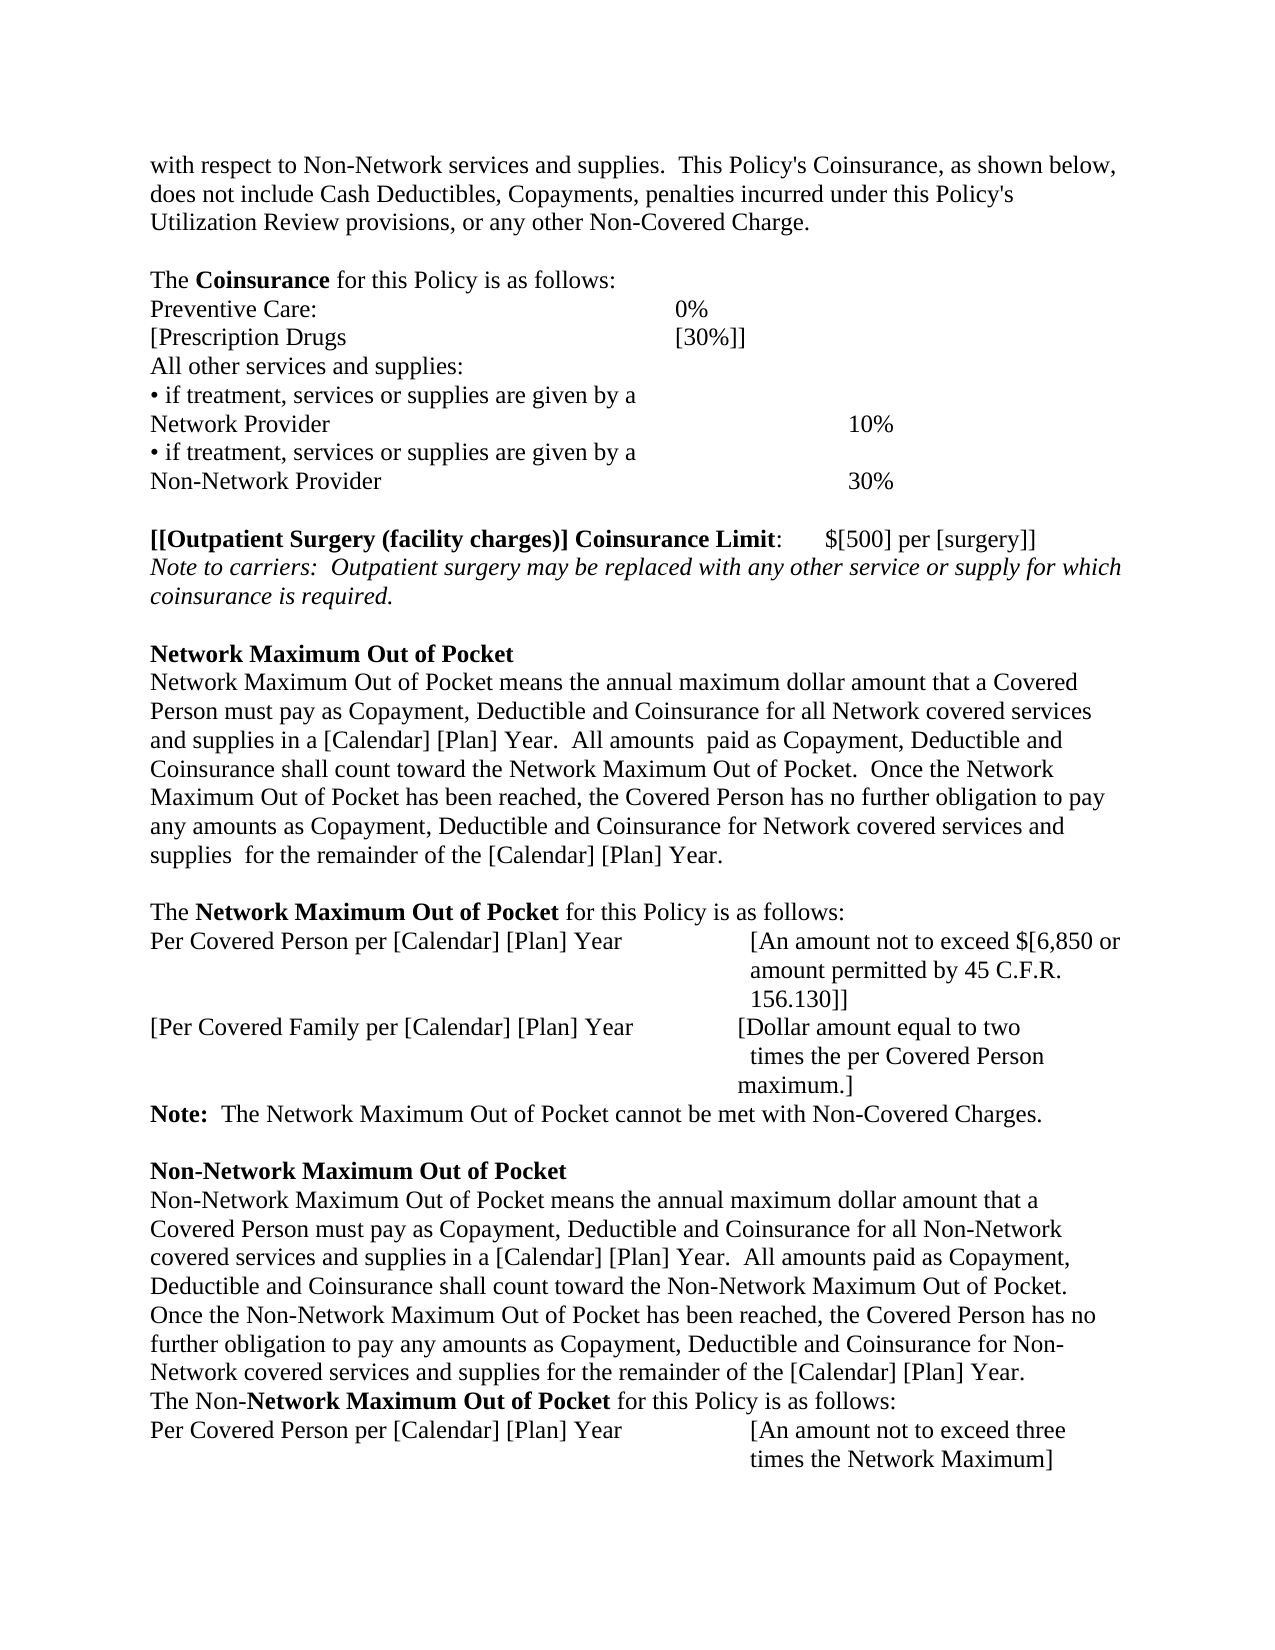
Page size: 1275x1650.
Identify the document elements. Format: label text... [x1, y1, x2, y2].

text Note: The Network Maximum Out of Pocket cannot be met with Non-Covered Charges. [150, 1099, 1125, 1127]
text Network Provider 10% [150, 409, 1125, 437]
text Network Maximum Out of Pocket means the annual maximum dollar amount that a Covered Person must pay as Copayment, Deductible and Coinsurance for all Network covered services and supplies in a [Calendar] [Plan] Year. All amounts paid as Copayment, Deductible and Coinsurance shall count toward the Network Maximum Out of Pocket. Once the Network Maximum Out of Pocket has been reached, the Covered Person has no further obligation to pay any amounts as Copayment, Deductible and Coinsurance for Network covered services and supplies for the remainder of the [Calendar] [Plan] Year. [150, 667, 1125, 869]
text Preventive Care: 0% [150, 294, 1125, 322]
text Per Covered Person per [Calendar] [Plan] Year [An amount not to exceed $[6,850 or amount permitted by 45 C.F.R. 156.130]] [150, 926, 1125, 1012]
text Non-Network Maximum Out of Pocket means the annual maximum dollar amount that a Covered Person must pay as Copayment, Deductible and Coinsurance for all Non-Network covered services and supplies in a [Calendar] [Plan] Year. All amounts paid as Copayment, Deductible and Coinsurance shall count toward the Non-Network Maximum Out of Pocket. Once the Non-Network Maximum Out of Pocket has been reached, the Covered Person has no further obligation to pay any amounts as Copayment, Deductible and Coinsurance for Non-Network covered services and supplies for the remainder of the [Calendar] [Plan] Year. [150, 1185, 1125, 1386]
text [150, 150, 1125, 236]
text The Non-Network Maximum Out of Pocket for this Policy is as follows: [150, 1386, 1125, 1415]
text times the per Covered Person maximum.] [737, 1041, 1125, 1099]
text [Per Covered Family per [Calendar] [Plan] Year [Dollar amount equal to two [150, 1012, 1125, 1041]
text The Coinsurance for this Policy is as follows: [150, 265, 1125, 294]
text All other services and supplies: [150, 351, 1125, 380]
text • if treatment, services or supplies are given by a [150, 437, 1125, 466]
text Non-Network Maximum Out of Pocket [150, 1156, 1125, 1185]
text Non-Network Provider 30% [150, 466, 1125, 495]
text Per Covered Person per [Calendar] [Plan] Year [An amount not to exceed three times the Network Maximum] [150, 1415, 1125, 1472]
text [[Outpatient Surgery (facility charges)] Coinsurance Limit: $[500] per [surgery]] [150, 524, 1125, 552]
text The Network Maximum Out of Pocket for this Policy is as follows: [150, 897, 1125, 926]
text [Prescription Drugs [30%]] [150, 322, 1125, 351]
text Note to carriers: Outpatient surgery may be replaced with any other service or supply for which coinsurance is required. [150, 552, 1125, 610]
text • if treatment, services or supplies are given by a [150, 380, 1125, 409]
text Network Maximum Out of Pocket [150, 639, 1125, 667]
